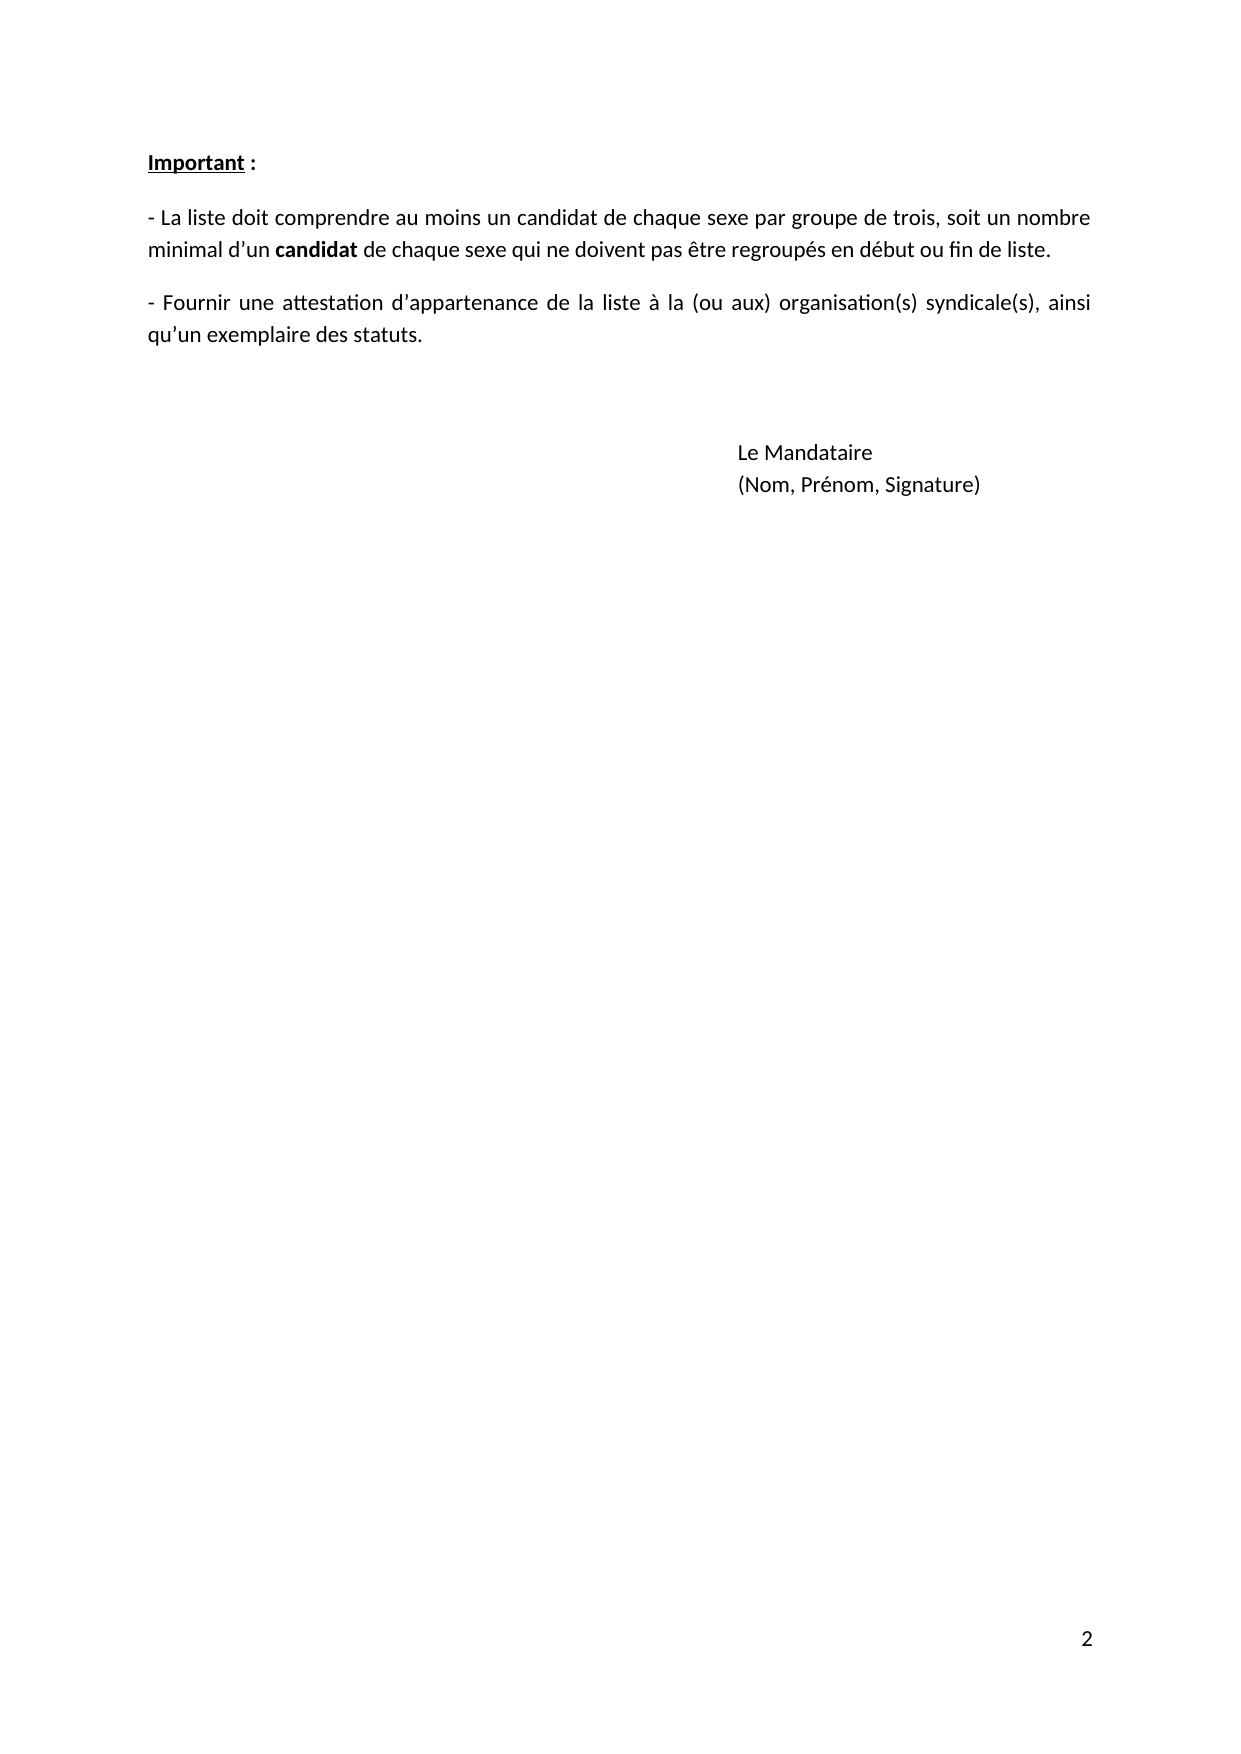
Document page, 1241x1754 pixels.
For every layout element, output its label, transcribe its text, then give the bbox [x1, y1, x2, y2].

list Le Mandataire [738, 438, 1093, 466]
list (Nom, Prénom, Signature) [738, 470, 1093, 498]
text - Fournir une attestation d’appartenance de la liste à la (ou aux) organisation(s) syndicale(s), ainsi qu’un exemplaire des statuts. [148, 288, 1093, 348]
text - La liste doit comprendre au moins un candidat de chaque sexe par groupe de trois, soit un nombre minimal d’un candidat de chaque sexe qui ne doivent pas être regroupés en début ou fin de liste. [148, 203, 1093, 263]
text Important : [148, 148, 1093, 176]
